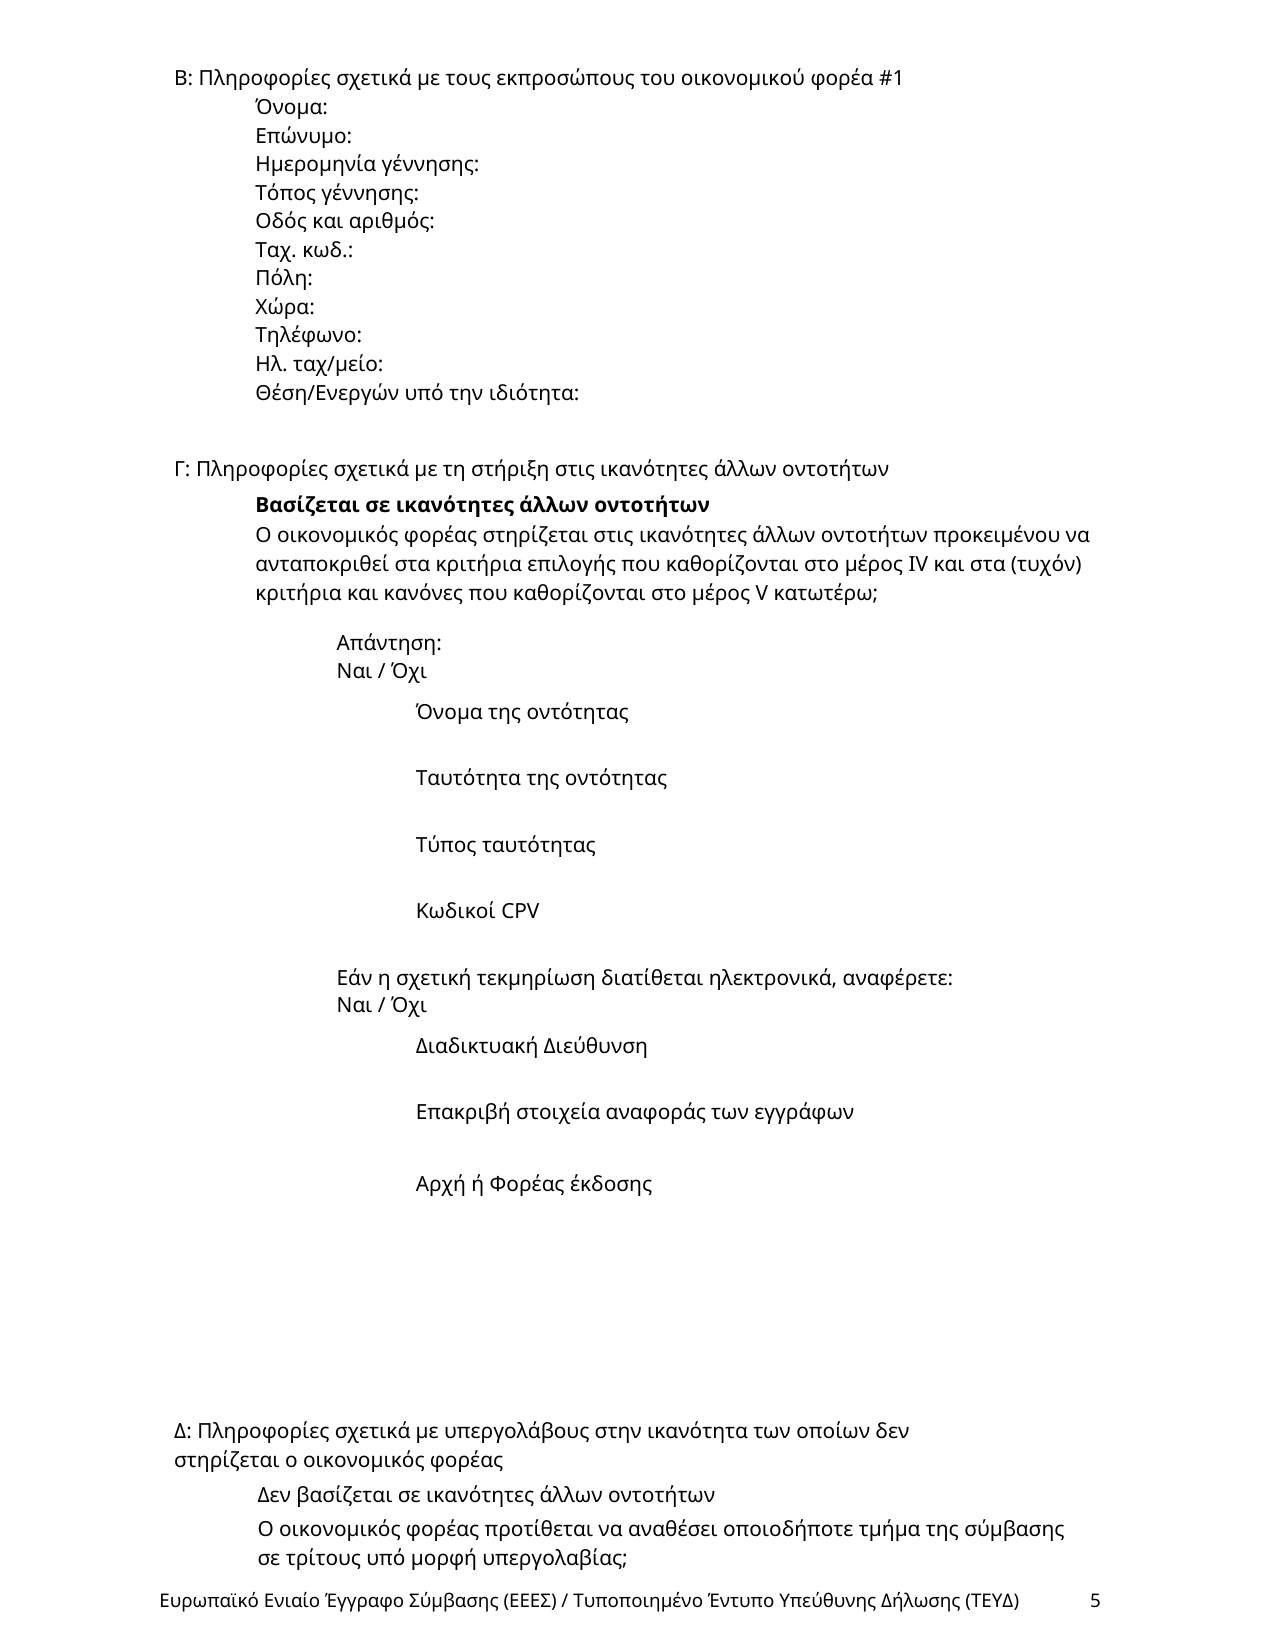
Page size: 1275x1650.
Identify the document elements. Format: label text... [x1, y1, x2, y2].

text Όνομα: [255, 92, 1092, 120]
text Απάντηση: [336, 634, 1092, 655]
text Πόλη: [255, 263, 1092, 292]
text Ταυτότητα της οντότητας [416, 769, 1092, 790]
text Δ: Πληροφορίες σχετικά με υπεργολάβους στην ικανότητα των οποίων δεν στηρίζεται ο οικονομικός φορέας [174, 1415, 1015, 1473]
text Κωδικοί CPV [416, 902, 1092, 923]
text Τόπος γέννησης: [255, 177, 1092, 206]
text Ναι / Όχι [336, 661, 1092, 682]
text Όνομα της οντότητας [416, 702, 1092, 723]
text Ναι / Όχι [336, 996, 1092, 1017]
text Ο οικονομικός φορέας στηρίζεται στις ικανότητες άλλων οντοτήτων προκειμένου να ανταποκριθεί στα κριτήρια επιλογής που καθορίζονται στο μέρος IV και στα (τυχόν) κριτήρια και κανόνες που καθορίζονται στο μέρος V κατωτέρω; [255, 519, 1092, 606]
text Επώνυμο: [255, 120, 1092, 149]
text Ημερομηνία γέννησης: [255, 149, 1092, 177]
text Δεν βασίζεται σε ικανότητες άλλων οντοτήτων [300, 1486, 1092, 1507]
text Εάν η σχετική τεκμηρίωση διατίθεται ηλεκτρονικά, αναφέρετε: [336, 968, 1092, 989]
text Τηλέφωνο: [255, 320, 1092, 349]
text Οδός και αριθμός: [255, 206, 1092, 234]
text Διαδικτυακή Διεύθυνση [416, 1037, 1092, 1058]
text Ο οικονομικός φορέας προτίθεται να αναθέσει οποιοδήποτε τμήμα της σύμβασης σε τρίτους υπό μορφή υπεργολαβίας; [257, 1514, 1092, 1572]
text Ηλ. ταχ/μείο: [255, 349, 1092, 377]
text Ταχ. κωδ.: [255, 234, 1092, 263]
text Επακριβή στοιχεία αναφοράς των εγγράφων Αρχή ή Φορέας έκδοσης [416, 1061, 875, 1206]
text Χώρα: [255, 292, 1092, 320]
text Β: Πληροφορίες σχετικά με τους εκπροσώπους του οικονομικού φορέα #1 [174, 69, 1092, 90]
text Γ: Πληροφορίες σχετικά με τη στήριξη στις ικανότητες άλλων οντοτήτων Βασίζεται σε ικανότητες άλλων οντοτήτων [174, 447, 907, 519]
text Τύπος ταυτότητας [416, 835, 1092, 856]
text Θέση/Ενεργών υπό την ιδιότητα: [255, 377, 1092, 406]
